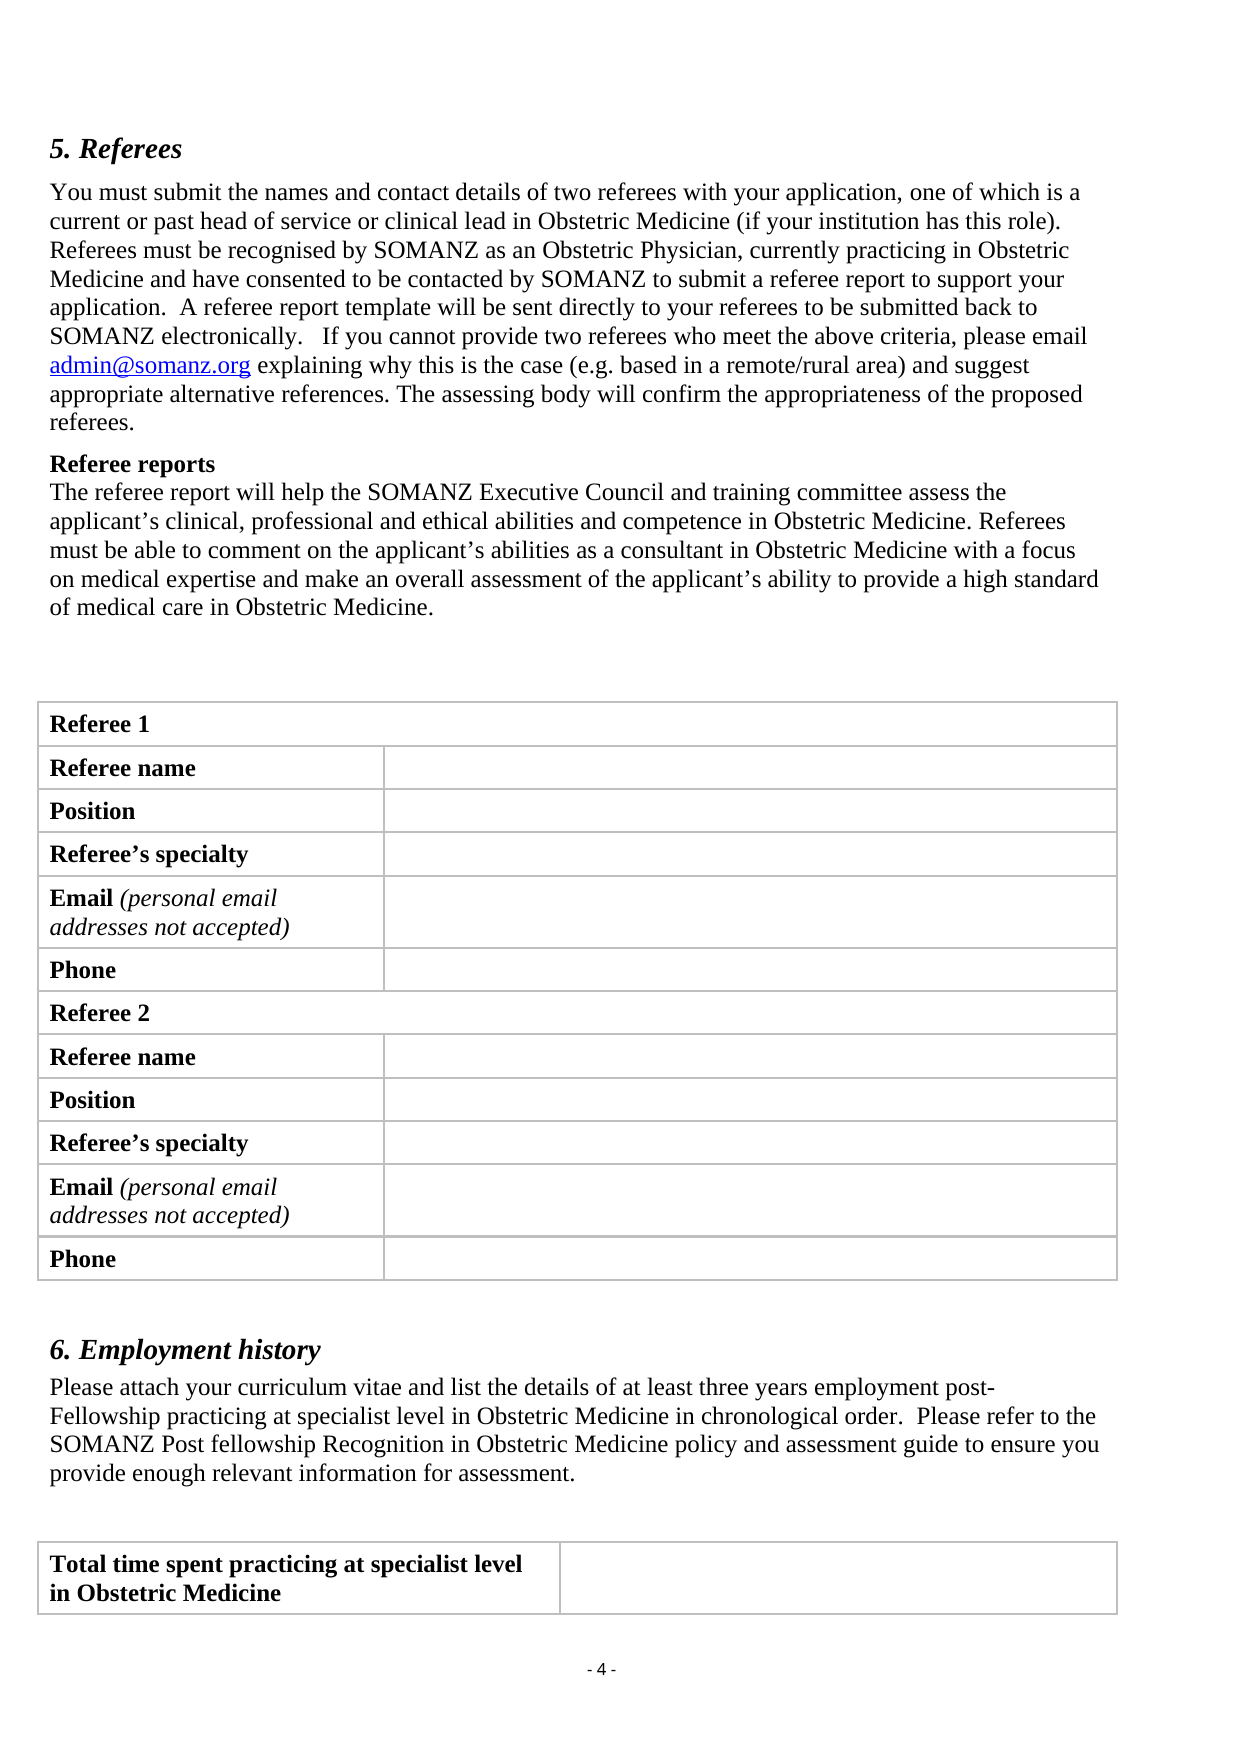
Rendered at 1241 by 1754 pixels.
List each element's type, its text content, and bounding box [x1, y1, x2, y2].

table_cell [385, 877, 1116, 947]
table_cell [385, 747, 1116, 788]
table_cell Phone [39, 949, 383, 990]
table_cell Phone [39, 1238, 383, 1279]
table_cell [561, 1543, 1116, 1613]
table_cell Referee’s specialty [39, 1122, 383, 1163]
table_cell [385, 1079, 1116, 1120]
table_cell Referee’s specialty [39, 833, 383, 874]
table_cell Position [39, 1079, 383, 1120]
table_cell [385, 1238, 1116, 1279]
table_cell Referee name [39, 747, 383, 788]
table_cell Total time spent practicing at specialist level in Obstetric Medicine [39, 1543, 559, 1613]
table_header 6. Employment history Please attach your curriculum vitae and list the details of at least three years employment post-Fellowship practicing at specialist level in Obstetric Medicine in chronological order. Please refer to the SOMANZ Post fellowship Recognition in Obstetric Medicine policy and assessment guide to ensure you provide enough relevant information for assessment. [38, 1307, 1117, 1541]
table_cell Email (personal email addresses not accepted) [39, 1165, 383, 1235]
table_cell [385, 1035, 1116, 1077]
table_cell [385, 1165, 1116, 1235]
table_cell [385, 790, 1116, 831]
table_cell Referee 2 [39, 992, 1116, 1033]
table_cell Referee name [39, 1035, 383, 1077]
table_cell Referee 1 [39, 703, 1116, 744]
table_cell [385, 1122, 1116, 1163]
table_cell [385, 833, 1116, 874]
table_cell [385, 949, 1116, 990]
table_header 5. Referees You must submit the names and contact details of two referees with your application, one of which is a current or past head of service or clinical lead in Obstetric Medicine (if your institution has this role). Referees must be recognised by SOMANZ as an Obstetric Physician, currently practicing in Obstetric Medicine and have consented to be contacted by SOMANZ to submit a referee report to support your application. A referee report template will be sent directly to your referees to be submitted back to SOMANZ electronically. If you cannot provide two referees who meet the above criteria, please email admin@somanz.org explaining why this is the case (e.g. based in a remote/rural area) and suggest appropriate alternative references. The assessing body will confirm the appropriateness of the proposed referees. Referee reports The referee report will help the SOMANZ Executive Council and training committee assess the applicant’s clinical, professional and ethical abilities and competence in Obstetric Medicine. Referees must be able to comment on the applicant’s abilities as a consultant in Obstetric Medicine with a focus on medical expertise and make an overall assessment of the applicant’s ability to provide a high standard of medical care in Obstetric Medicine. [38, 106, 1117, 701]
table_cell Position [39, 790, 383, 831]
table_cell Email (personal email addresses not accepted) [39, 877, 383, 947]
